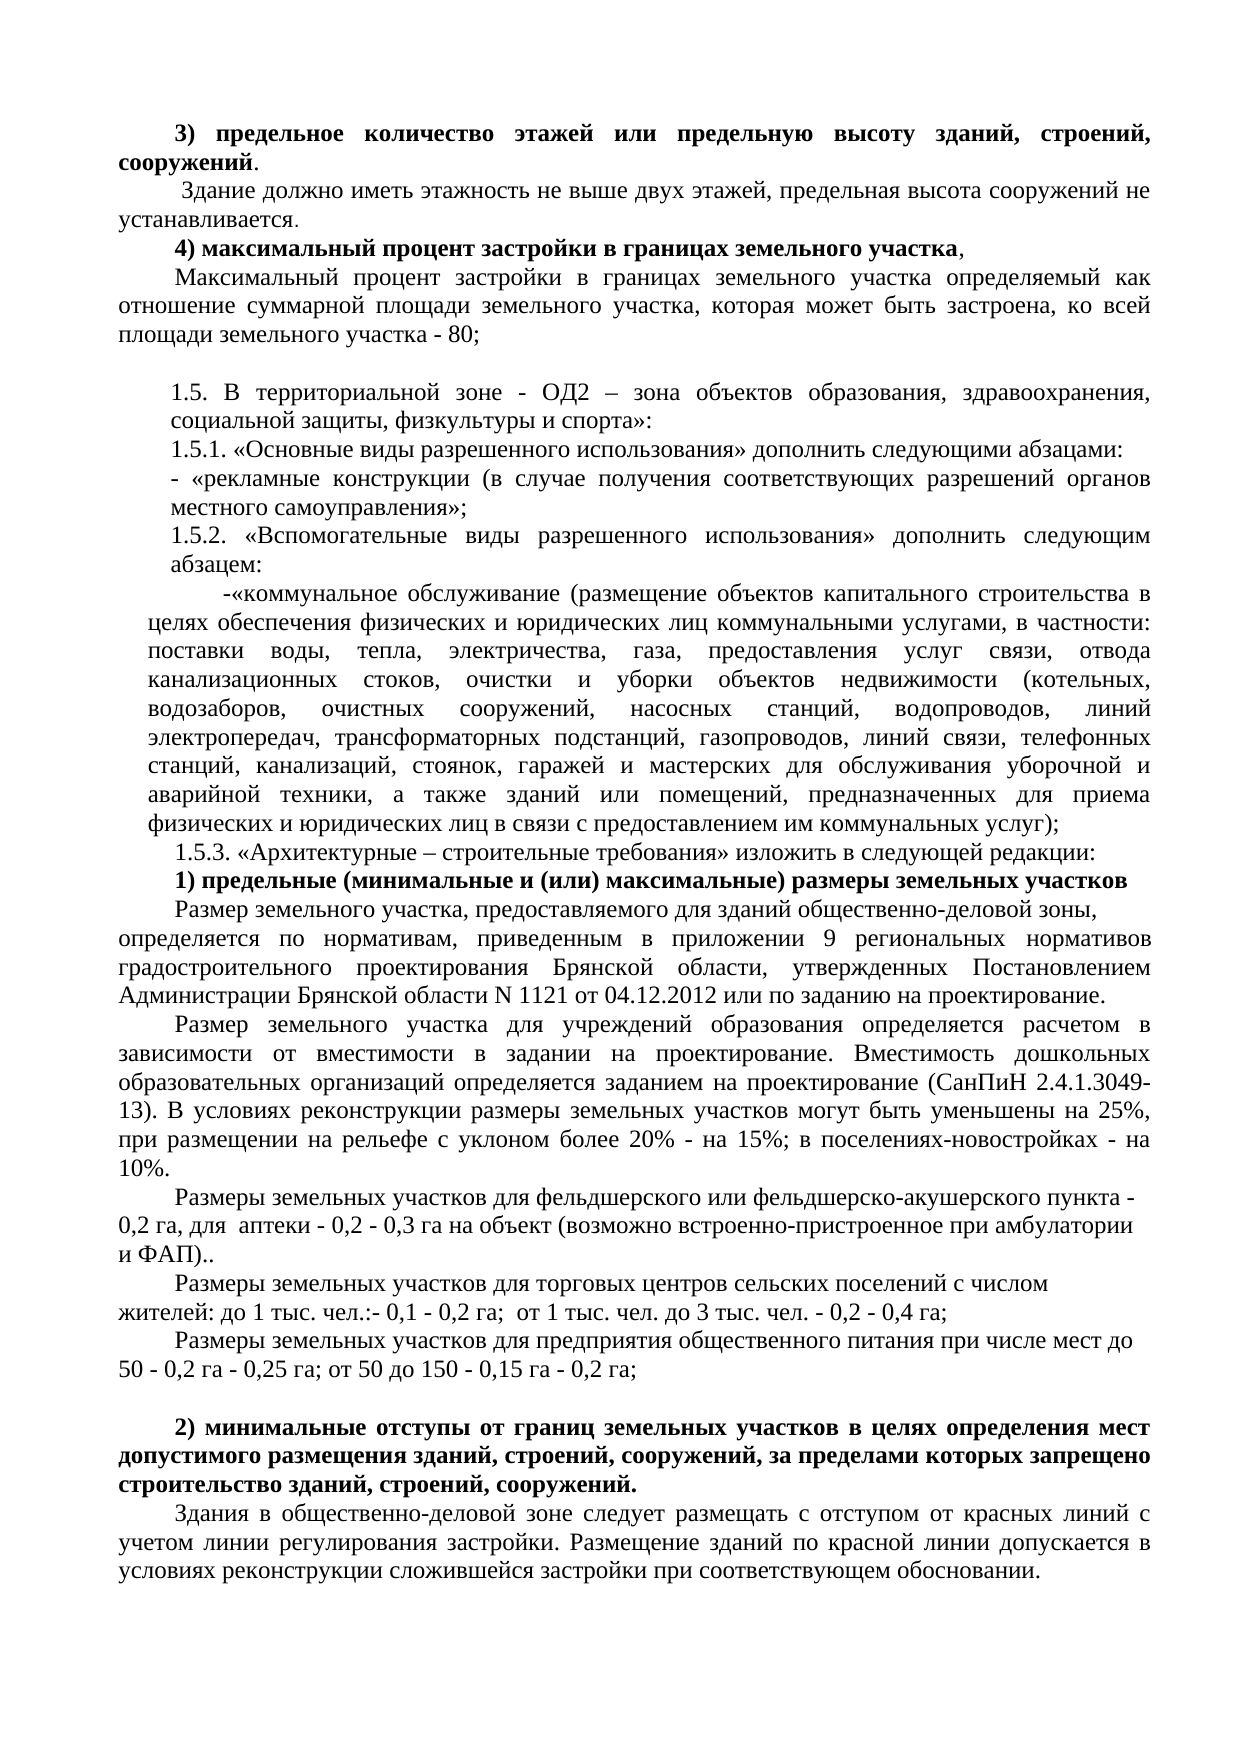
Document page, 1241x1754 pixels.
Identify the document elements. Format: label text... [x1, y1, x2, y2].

text Размеры земельных участков для предприятия общественного питания при числе мест до 50 - 0,2 га - 0,25 га; от 50 до 150 - 0,15 га - 0,2 га; [118, 1326, 1152, 1383]
text 1) предельные (минимальные и (или) максимальные) размеры земельных участков [118, 866, 1152, 894]
text 1.5.3. «Архитектурные – строительные требования» изложить в следующей редакции: [118, 837, 1152, 866]
text Максимальный процент застройки в границах земельного участка определяемый как отношение суммарной площади земельного участка, которая может быть застроена, ко всей площади земельного участка - 80; [118, 262, 1152, 348]
text - «рекламные конструкции (в случае получения соответствующих разрешений органов местного самоуправления»; [170, 463, 1152, 521]
text Размер земельного участка для учреждений образования определяется расчетом в зависимости от вместимости в задании на проектирование. Вместимость дошкольных образовательных организаций определяется заданием на проектирование (СанПиН 2.4.1.3049-13). В условиях реконструкции размеры земельных участков могут быть уменьшены на 25%, при размещении на рельефе с уклоном более 20% - на 15%; в поселениях-новостройках - на 10%. [118, 1009, 1152, 1182]
text Размер земельного участка, предоставляемого для зданий общественно-деловой зоны, [174, 894, 1152, 923]
text Здание должно иметь этажность не выше двух этажей, предельная высота сооружений не устанавливается. [118, 176, 1152, 233]
text 1.5.1. «Основные виды разрешенного использования» дополнить следующими абзацами: [170, 434, 1152, 463]
text Размеры земельных участков для фельдшерского или фельдшерско-акушерского пункта - 0,2 га, для аптеки - 0,2 - 0,3 га на объект (возможно встроенно-пристроенное при амбулатории и ФАП).. [118, 1182, 1152, 1268]
text 1.5. В территориальной зоне - ОД2 – зона объектов образования, здравоохранения, социальной защиты, физкультуры и спорта»: [170, 377, 1152, 434]
text 4) максимальный процент застройки в границах земельного участка, [118, 233, 1152, 262]
text Размеры земельных участков для торговых центров сельских поселений с числом жителей: до 1 тыс. чел.:- 0,1 - 0,2 га; от 1 тыс. чел. до 3 тыс. чел. - 0,2 - 0,4 га; [118, 1268, 1152, 1326]
text 2) минимальные отступы от границ земельных участков в целях определения мест допустимого размещения зданий, строений, сооружений, за пределами которых запрещено строительство зданий, строений, сооружений. [118, 1412, 1152, 1498]
text -«коммунальное обслуживание (размещение объектов капитального строительства в целях обеспечения физических и юридических лиц коммунальными услугами, в частности: поставки воды, тепла, электричества, газа, предоставления услуг связи, отвода канализационных стоков, очистки и уборки объектов недвижимости (котельных, водозаборов, очистных сооружений, насосных станций, водопроводов, линий электропередач, трансформаторных подстанций, газопроводов, линий связи, телефонных станций, канализаций, стоянок, гаражей и мастерских для обслуживания уборочной и аварийной техники, а также зданий или помещений, предназначенных для приема физических и юридических лиц в связи с предоставлением им коммунальных услуг); [148, 578, 1152, 837]
text 3) предельное количество этажей или предельную высоту зданий, строений, сооружений. [118, 118, 1152, 176]
text определяется по нормативам, приведенным в приложении 9 региональных нормативов градостроительного проектирования Брянской области, утвержденных Постановлением Администрации Брянской области N 1121 от 04.12.2012 или по заданию на проектирование. [118, 923, 1152, 1009]
text Здания в общественно-деловой зоне следует размещать с отступом от красных линий с учетом линии регулирования застройки. Размещение зданий по красной линии допускается в условиях реконструкции сложившейся застройки при соответствующем обосновании. [118, 1498, 1152, 1584]
text 1.5.2. «Вспомогательные виды разрешенного использования» дополнить следующим абзацем: [170, 521, 1152, 578]
